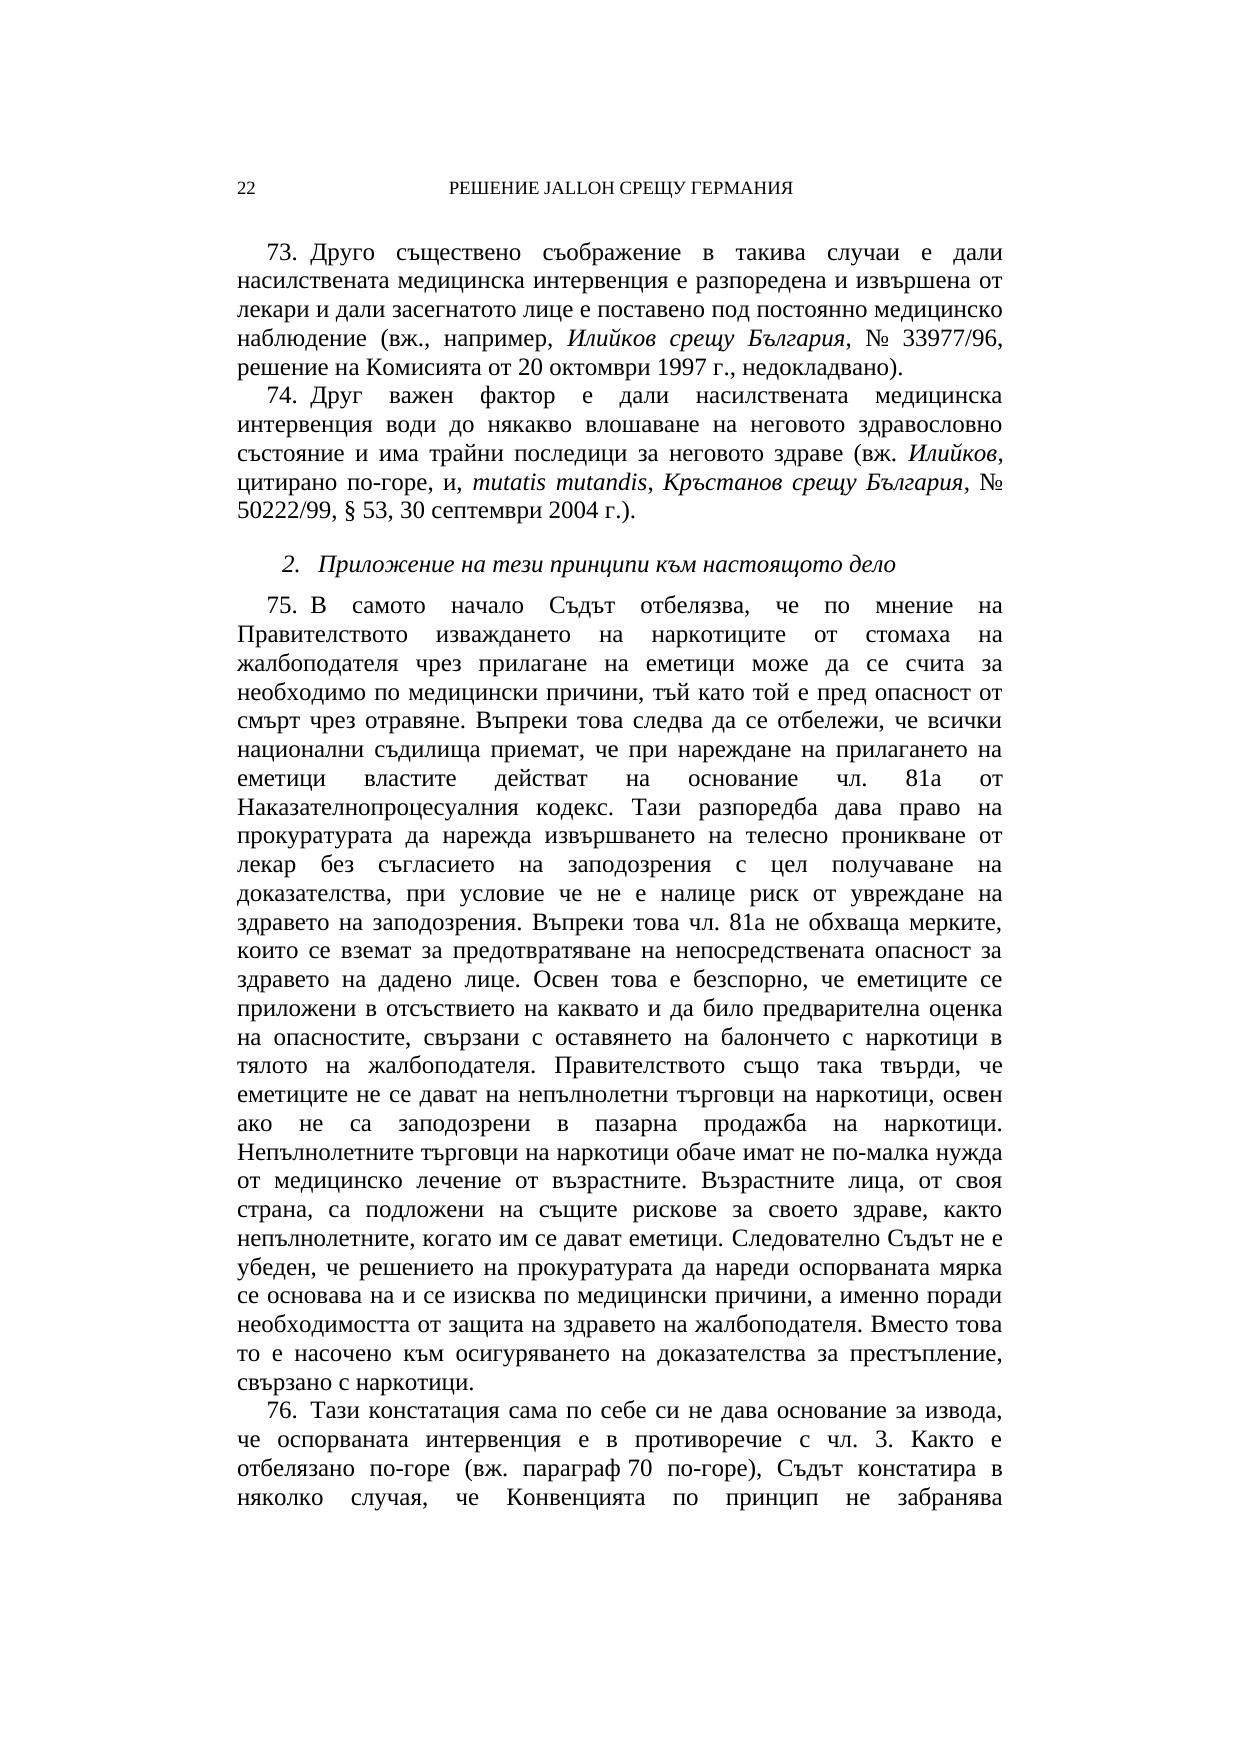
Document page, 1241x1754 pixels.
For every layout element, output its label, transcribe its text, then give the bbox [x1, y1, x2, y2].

text 2. Приложение на тези принципи към настоящото дело [282, 549, 1003, 578]
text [237, 1396, 1003, 1511]
